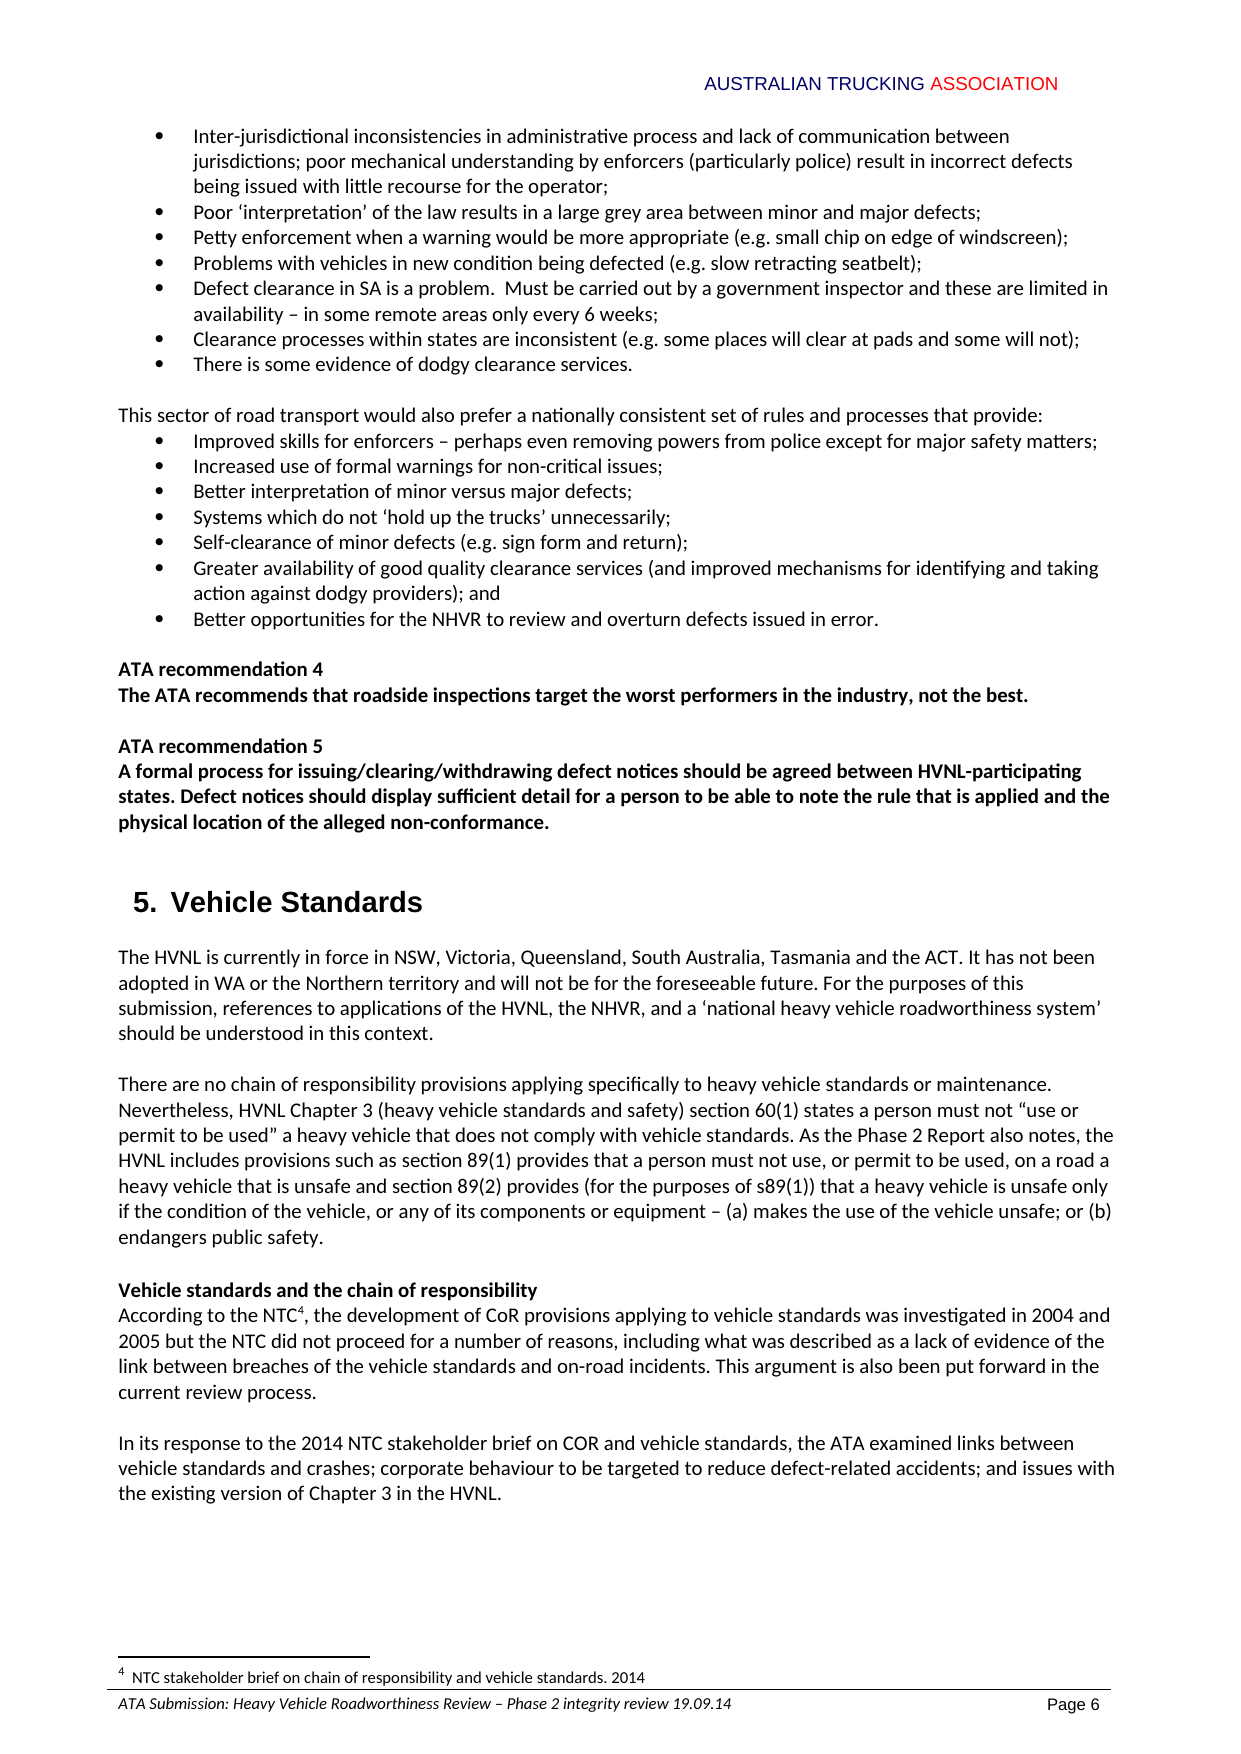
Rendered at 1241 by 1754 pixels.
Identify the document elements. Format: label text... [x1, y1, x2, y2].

text The ATA recommends that roadside inspections target the worst performers in the industry, not the best. [118, 682, 1122, 707]
list Increased use of formal warnings for non-critical issues; [156, 453, 1122, 479]
text ATA recommendation 5 [118, 733, 1122, 758]
list There is some evidence of dodgy clearance services. [156, 352, 1122, 377]
text There are no chain of responsibility provisions applying specifically to heavy vehicle standards or maintenance. Nevertheless, HVNL Chapter 3 (heavy vehicle standards and safety) section 60(1) states a person must not “use or permit to be used” a heavy vehicle that does not comply with vehicle standards. As the Phase 2 Report also notes, the HVNL includes provisions such as section 89(1) provides that a person must not use, or permit to be used, on a road a heavy vehicle that is unsafe and section 89(2) provides (for the purposes of s89(1)) that a heavy vehicle is unsafe only if the condition of the vehicle, or any of its components or equipment – (a) makes the use of the vehicle unsafe; or (b) endangers public safety. [118, 1071, 1122, 1249]
list Improved skills for enforcers – perhaps even removing powers from police except for major safety matters; [156, 428, 1122, 453]
list Petty enforcement when a warning would be more appropriate (e.g. small chip on edge of windscreen); [156, 224, 1122, 250]
text According to the NTC, the development of CoR provisions applying to vehicle standards was investigated in 2004 and 2005 but the NTC did not proceed for a number of reasons, including what was described as a lack of evidence of the link between breaches of the vehicle standards and on-road incidents. This argument is also been put forward in the current review process. [118, 1303, 1122, 1404]
subtitle Vehicle Standards [133, 885, 1122, 919]
list Inter-jurisdictional inconsistencies in administrative process and lack of communication between jurisdictions; poor mechanical understanding by enforcers (particularly police) result in incorrect defects being issued with little recourse for the operator; [156, 123, 1122, 199]
list Clearance processes within states are inconsistent (e.g. some places will clear at pads and some will not); [156, 326, 1122, 352]
subtitle Vehicle standards and the chain of responsibility [118, 1277, 1122, 1303]
text ATA recommendation 4 [118, 657, 1122, 682]
list Systems which do not ‘hold up the trucks’ unnecessarily; [156, 504, 1122, 529]
list Defect clearance in SA is a problem. Must be carried out by a government inspector and these are limited in availability – in some remote areas only every 6 weeks; [156, 275, 1122, 326]
text In its response to the 2014 NTC stakeholder brief on COR and vehicle standards, the ATA examined links between vehicle standards and crashes; corporate behaviour to be targeted to reduce defect-related accidents; and issues with the existing version of Chapter 3 in the HVNL. [118, 1430, 1122, 1506]
list Poor ‘interpretation’ of the law results in a large grey area between minor and major defects; [156, 199, 1122, 224]
list Self-clearance of minor defects (e.g. sign form and return); [156, 529, 1122, 555]
list Better opportunities for the NHVR to review and overturn defects issued in error. [156, 606, 1122, 631]
text The HVNL is currently in force in NSW, Victoria, Queensland, South Australia, Tasmania and the ACT. It has not been adopted in WA or the Northern territory and will not be for the foreseeable future. For the purposes of this submission, references to applications of the HVNL, the NHVR, and a ‘national heavy vehicle roadworthiness system’ should be understood in this context. [118, 944, 1122, 1046]
text This sector of road transport would also prefer a nationally consistent set of rules and processes that provide: [118, 402, 1122, 428]
list Greater availability of good quality clearance services (and improved mechanisms for identifying and taking action against dodgy providers); and [156, 555, 1122, 606]
text A formal process for issuing/clearing/withdrawing defect notices should be agreed between HVNL-participating states. Defect notices should display sufficient detail for a person to be able to note the rule that is applied and the physical location of the alleged non-conformance. [118, 758, 1122, 834]
list Better interpretation of minor versus major defects; [156, 479, 1122, 504]
list Problems with vehicles in new condition being defected (e.g. slow retracting seatbelt); [156, 250, 1122, 275]
